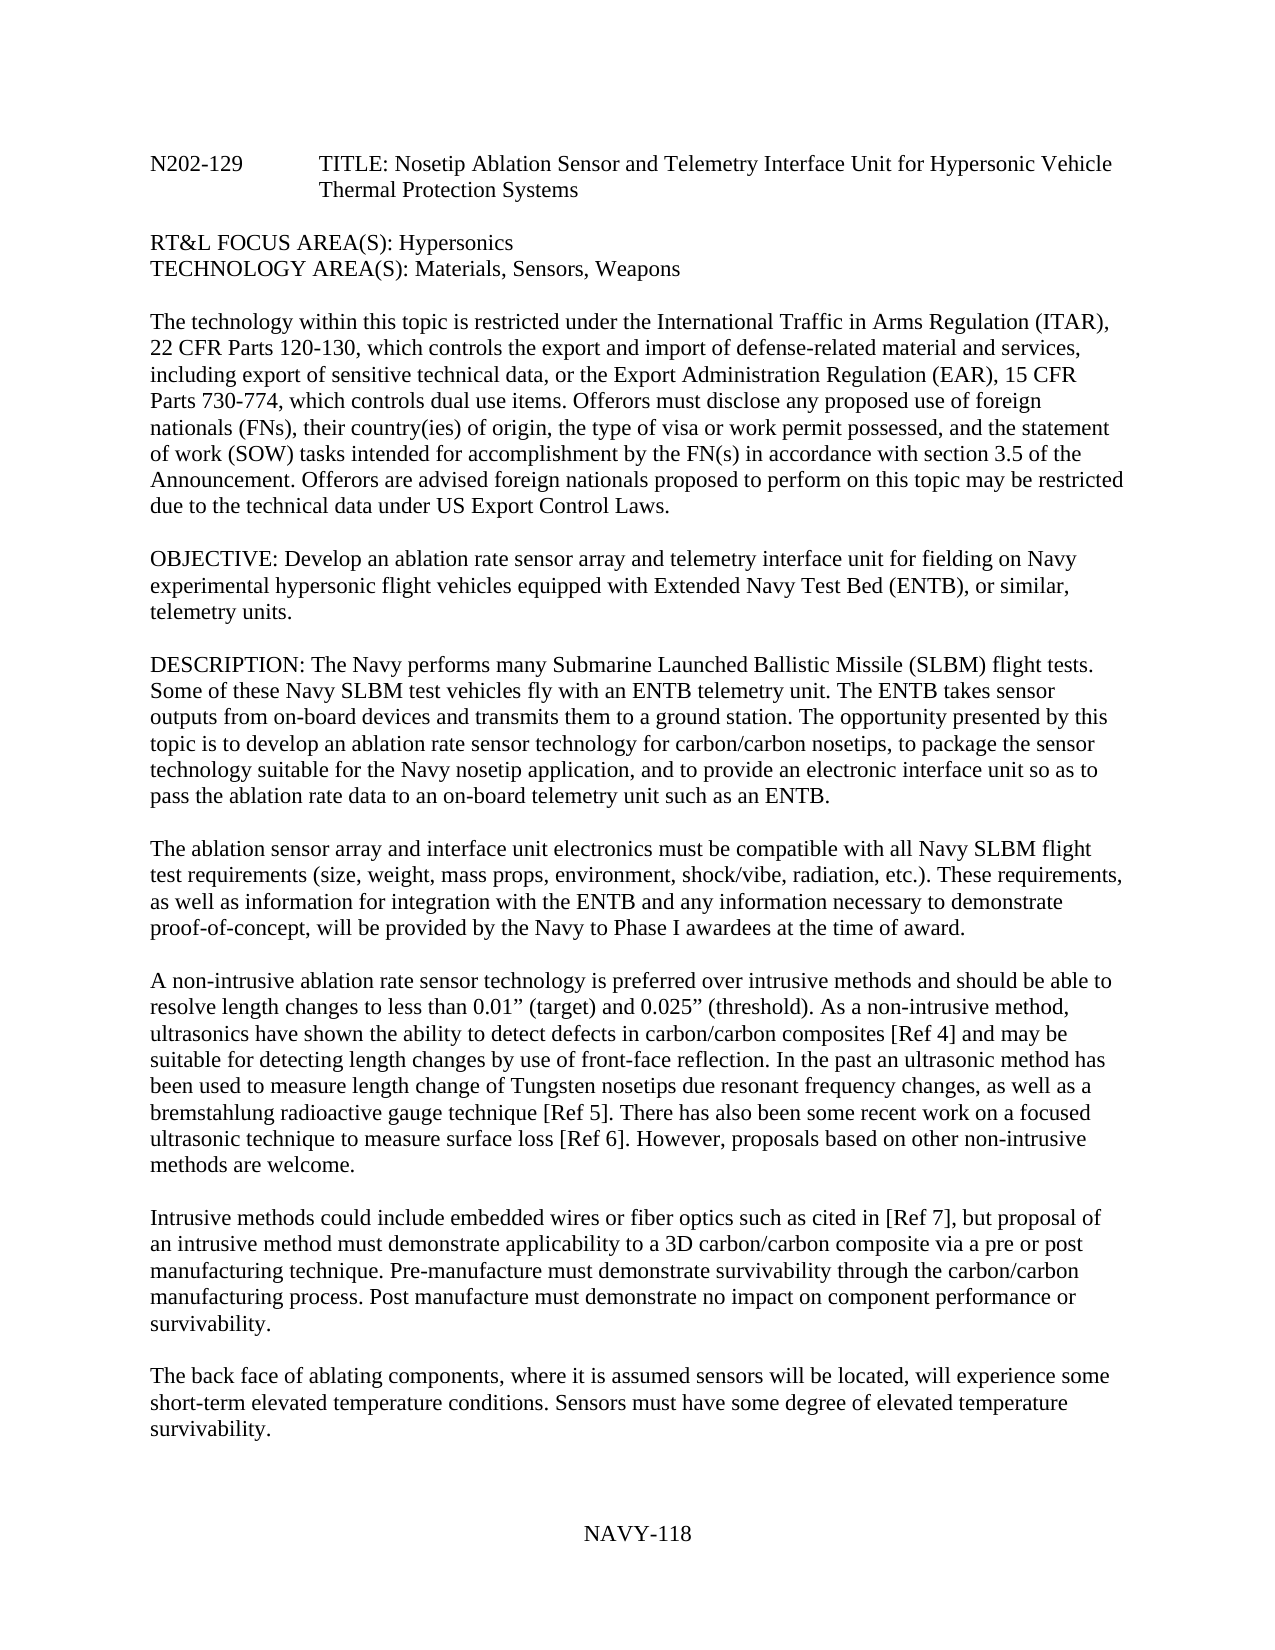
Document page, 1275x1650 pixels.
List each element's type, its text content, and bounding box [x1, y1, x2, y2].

text The ablation sensor array and interface unit electronics must be compatible with all Navy SLBM flight test requirements (size, weight, mass props, environment, shock/vibe, radiation, etc.). These requirements, as well as information for integration with the ENTB and any information necessary to demonstrate proof-of-concept, will be provided by the Navy to Phase I awardees at the time of award. [150, 835, 1125, 941]
text The back face of ablating components, where it is assumed sensors will be located, will experience some short-term elevated temperature conditions. Sensors must have some degree of elevated temperature survivability. [150, 1362, 1125, 1441]
text RT&L FOCUS AREA(S): Hypersonics [150, 229, 1125, 255]
text Intrusive methods could include embedded wires or fiber optics such as cited in [Ref 7], but proposal of an intrusive method must demonstrate applicability to a 3D carbon/carbon composite via a pre or post manufacturing technique. Pre-manufacture must demonstrate survivability through the carbon/carbon manufacturing process. Post manufacture must demonstrate no impact on component performance or survivability. [150, 1204, 1125, 1336]
text DESCRIPTION: The Navy performs many Submarine Launched Ballistic Missile (SLBM) flight tests. Some of these Navy SLBM test vehicles fly with an ENTB telemetry unit. The ENTB takes sensor outputs from on-board devices and transmits them to a ground station. The opportunity presented by this topic is to develop an ablation rate sensor technology for carbon/carbon nosetips, to package the sensor technology suitable for the Navy nosetip application, and to provide an electronic interface unit so as to pass the ablation rate data to an on-board telemetry unit such as an ENTB. [150, 651, 1125, 809]
text N202-129 TITLE: Nosetip Ablation Sensor and Telemetry Interface Unit for Hypersonic Vehicle Thermal Protection Systems [150, 150, 1125, 203]
text The technology within this topic is restricted under the International Traffic in Arms Regulation (ITAR), 22 CFR Parts 120-130, which controls the export and import of defense-related material and services, including export of sensitive technical data, or the Export Administration Regulation (EAR), 15 CFR Parts 730-774, which controls dual use items. Offerors must disclose any proposed use of foreign nationals (FNs), their country(ies) of origin, the type of visa or work permit possessed, and the statement of work (SOW) tasks intended for accomplishment by the FN(s) in accordance with section 3.5 of the Announcement. Offerors are advised foreign nationals proposed to perform on this topic may be restricted due to the technical data under US Export Control Laws. [150, 308, 1125, 519]
text A non-intrusive ablation rate sensor technology is preferred over intrusive methods and should be able to resolve length changes to less than 0.01” (target) and 0.025” (threshold). As a non-intrusive method, ultrasonics have shown the ability to detect defects in carbon/carbon composites [Ref 4] and may be suitable for detecting length changes by use of front-face reflection. In the past an ultrasonic method has been used to measure length change of Tungsten nosetips due resonant frequency changes, as well as a bremstahlung radioactive gauge technique [Ref 5]. There has also been some recent work on a focused ultrasonic technique to measure surface loss [Ref 6]. However, proposals based on other non-intrusive methods are welcome. [150, 967, 1125, 1178]
text TECHNOLOGY AREA(S): Materials, Sensors, Weapons [150, 255, 1125, 282]
text OBJECTIVE: Develop an ablation rate sensor array and telemetry interface unit for fielding on Navy experimental hypersonic flight vehicles equipped with Extended Navy Test Bed (ENTB), or similar, telemetry units. [150, 545, 1125, 624]
